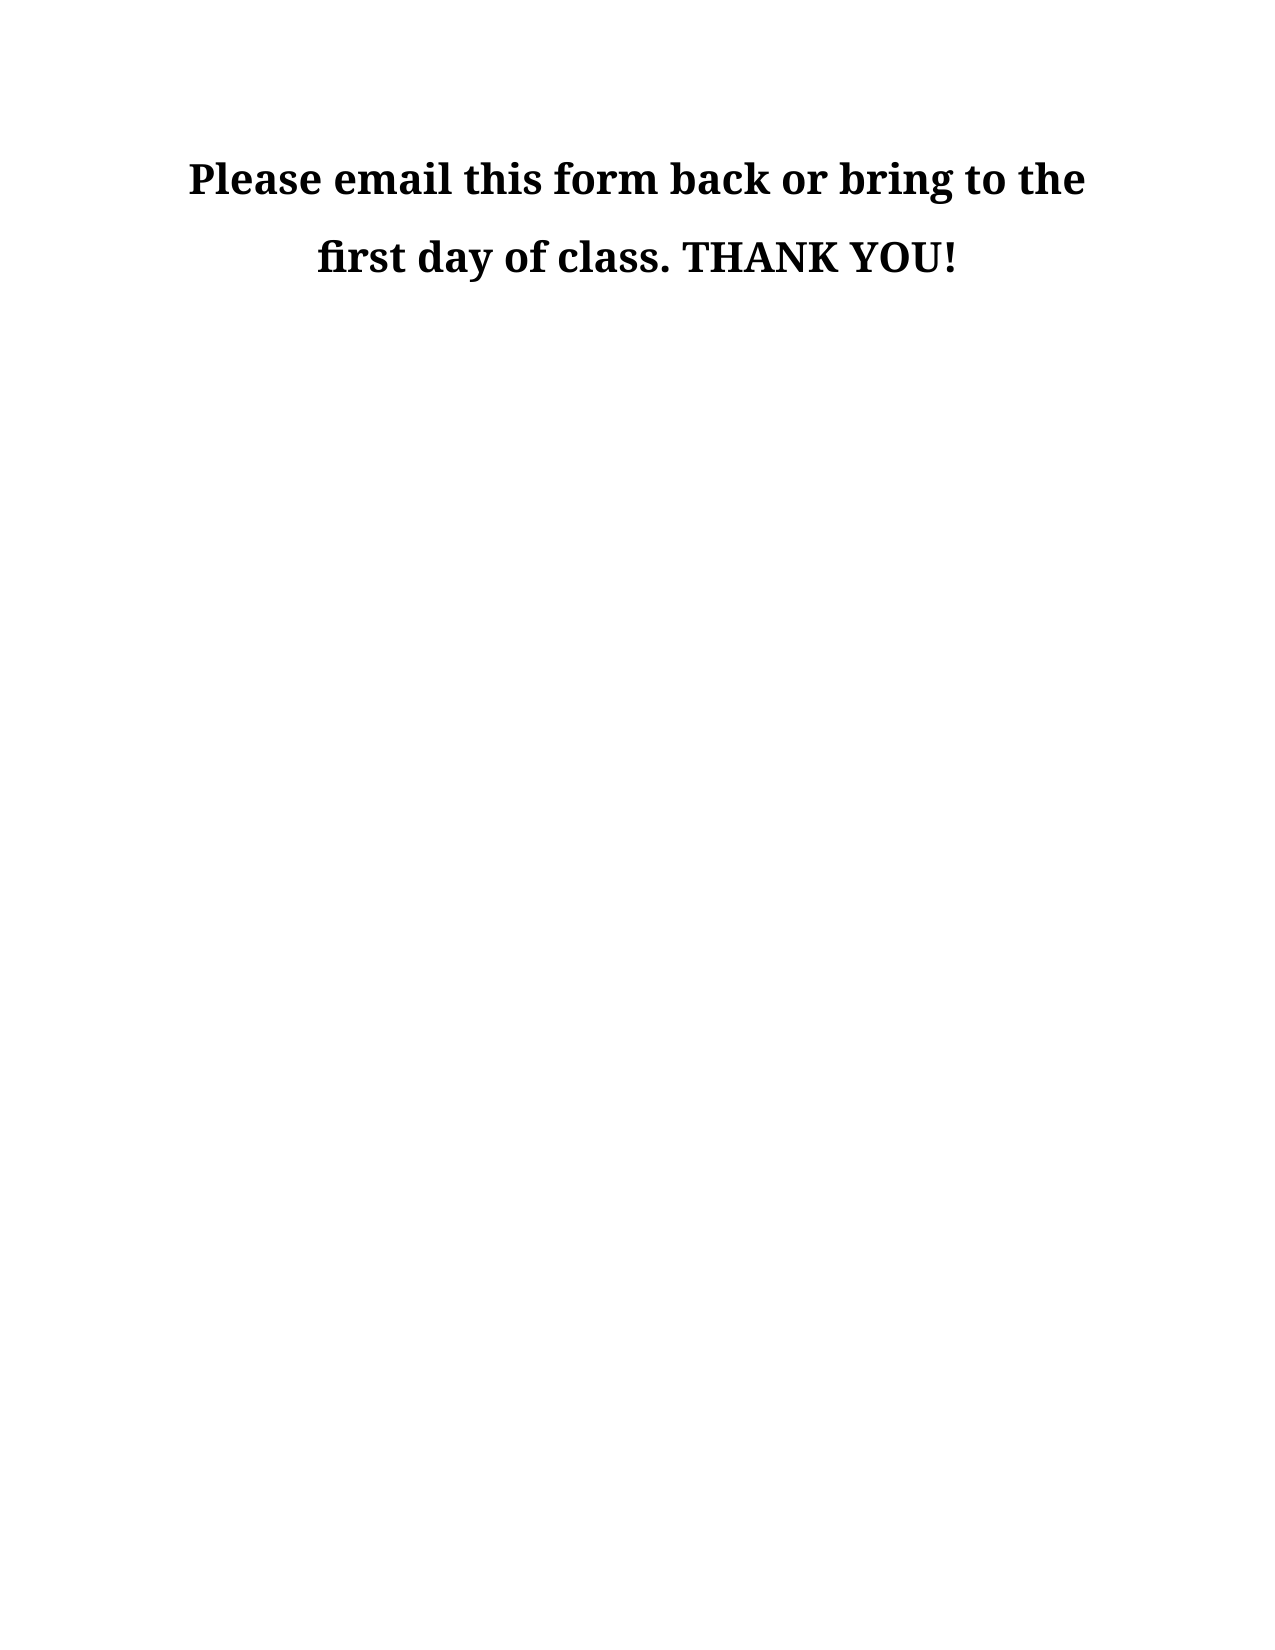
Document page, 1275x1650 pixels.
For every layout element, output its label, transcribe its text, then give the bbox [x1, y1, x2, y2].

text first day of class. THANK YOU! [150, 228, 1125, 285]
text Please email this form back or bring to the [150, 150, 1125, 207]
